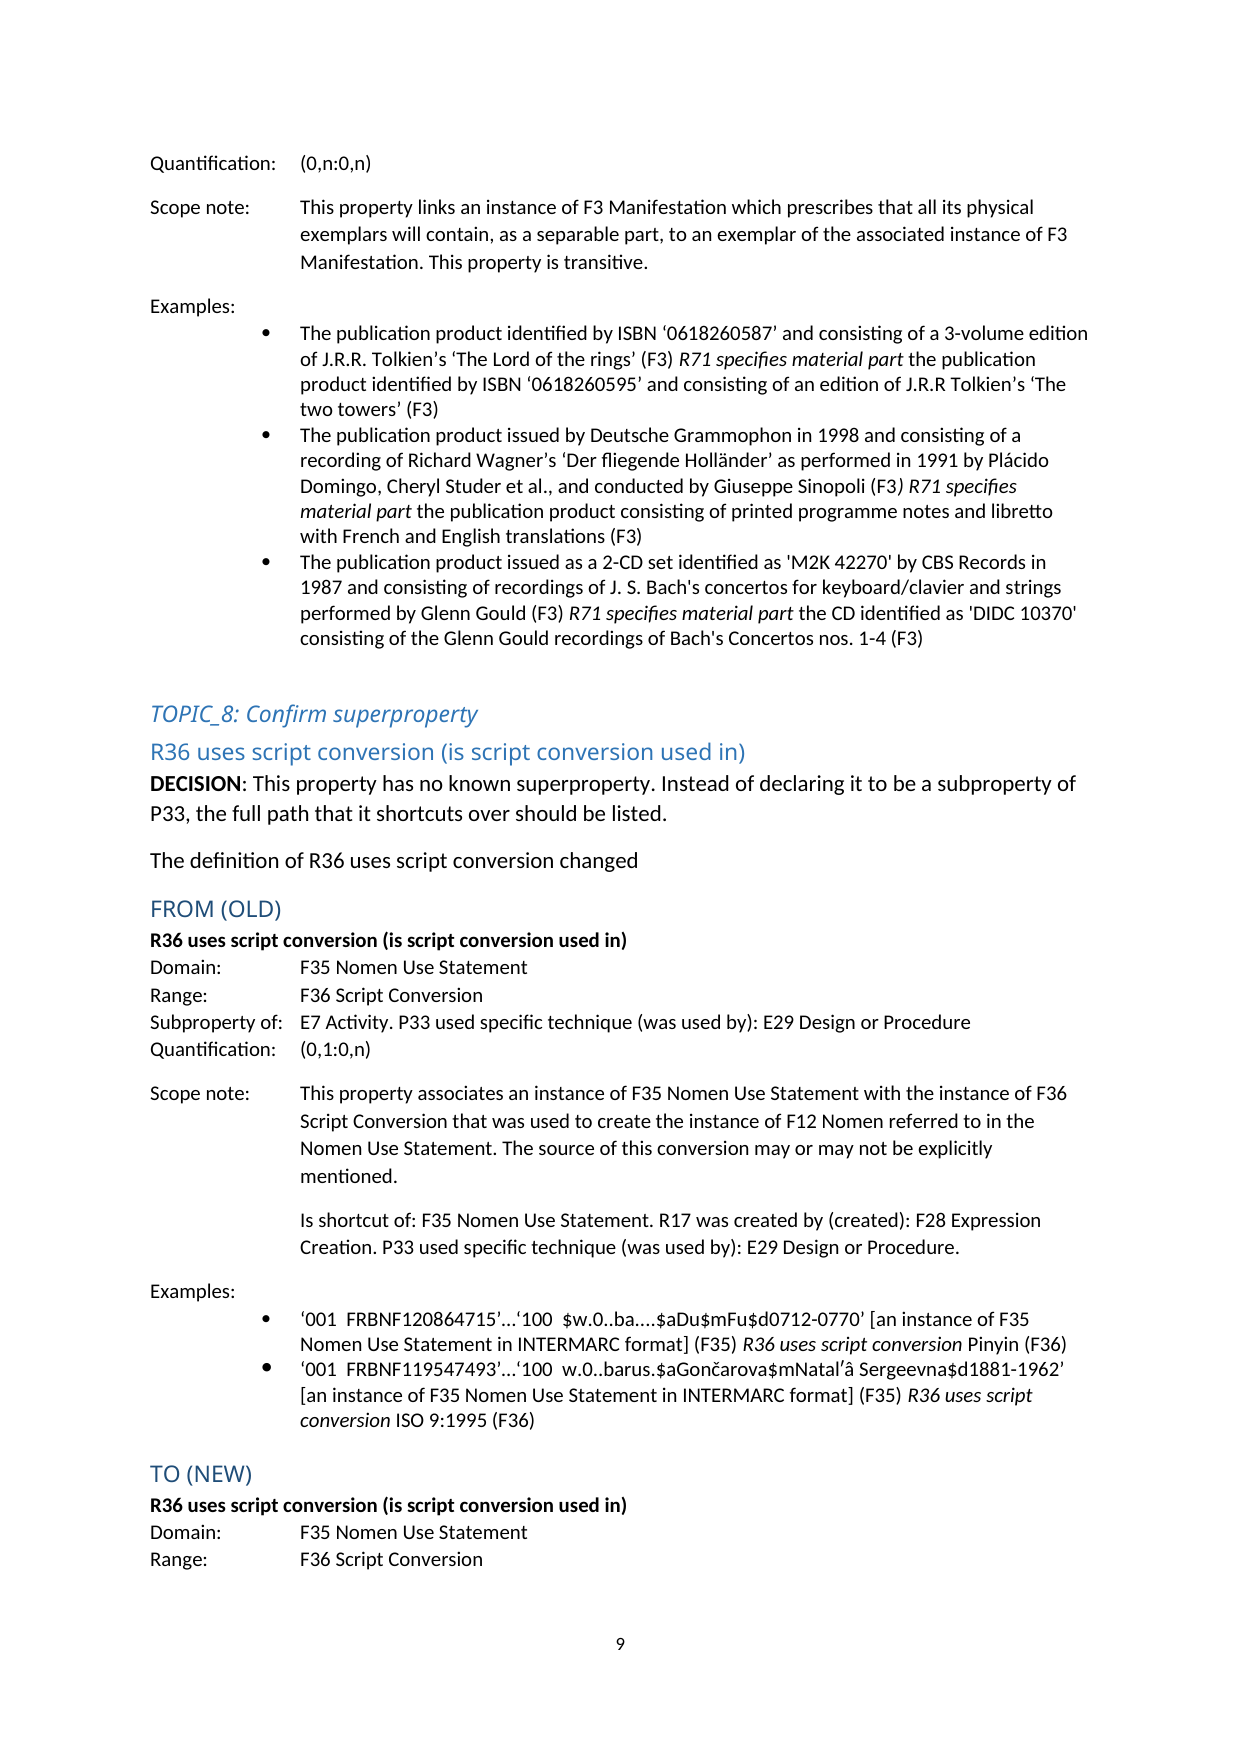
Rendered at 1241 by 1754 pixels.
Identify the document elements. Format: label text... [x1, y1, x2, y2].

text Domain: F35 Nomen Use Statement [150, 1519, 1090, 1544]
text Subproperty of: E7 Activity. P33 used specific technique (was used by): E29 Design or Procedure [150, 1009, 1090, 1034]
text Examples: [150, 293, 1090, 318]
subtitle R36 uses script conversion (is script conversion used in) [150, 736, 1090, 767]
subtitle TOPIC_8: Confirm superproperty [150, 698, 1090, 729]
text Range: F36 Script Conversion [150, 982, 1090, 1007]
text Scope note: This property associates an instance of F35 Nomen Use Statement with the instance of F36 Script Conversion that was used to create the instance of F12 Nomen referred to in the Nomen Use Statement. The source of this conversion may or may not be explicitly mentioned. [150, 1081, 1090, 1188]
text Range: F36 Script Conversion [150, 1547, 1090, 1572]
text Domain: F35 Nomen Use Statement [150, 954, 1090, 980]
text Quantification: (0,n:0,n) [150, 150, 1090, 175]
text The definition of R36 uses script conversion changed [150, 846, 1090, 874]
list The publication product issued as a 2-CD set identified as 'M2K 42270' by CBS Records in 1987 and consisting of recordings of J. S. Bach's concertos for keyboard/clavier and strings performed by Glenn Gould (F3) R71 specifies material part the CD identified as 'DIDC 10370' consisting of the Glenn Gould recordings of Bach's Concertos nos. 1-4 (F3) [262, 549, 1090, 651]
text Examples: [150, 1278, 1090, 1304]
text R36 uses script conversion (is script conversion used in) [150, 1492, 1090, 1517]
text R36 uses script conversion (is script conversion used in) [150, 927, 1090, 952]
text Scope note: This property links an instance of F3 Manifestation which prescribes that all its physical exemplars will contain, as a separable part, to an exemplar of the associated instance of F3 Manifestation. This property is transitive. [150, 194, 1090, 274]
subtitle FROM (OLD) [150, 893, 1090, 924]
text Quantification: (0,1:0,n) [150, 1037, 1090, 1062]
text DECISION: This property has no known superproperty. Instead of declaring it to be a subproperty of P33, the full path that it shortcuts over should be listed. [150, 769, 1090, 827]
subtitle TO (NEW) [150, 1458, 1090, 1489]
